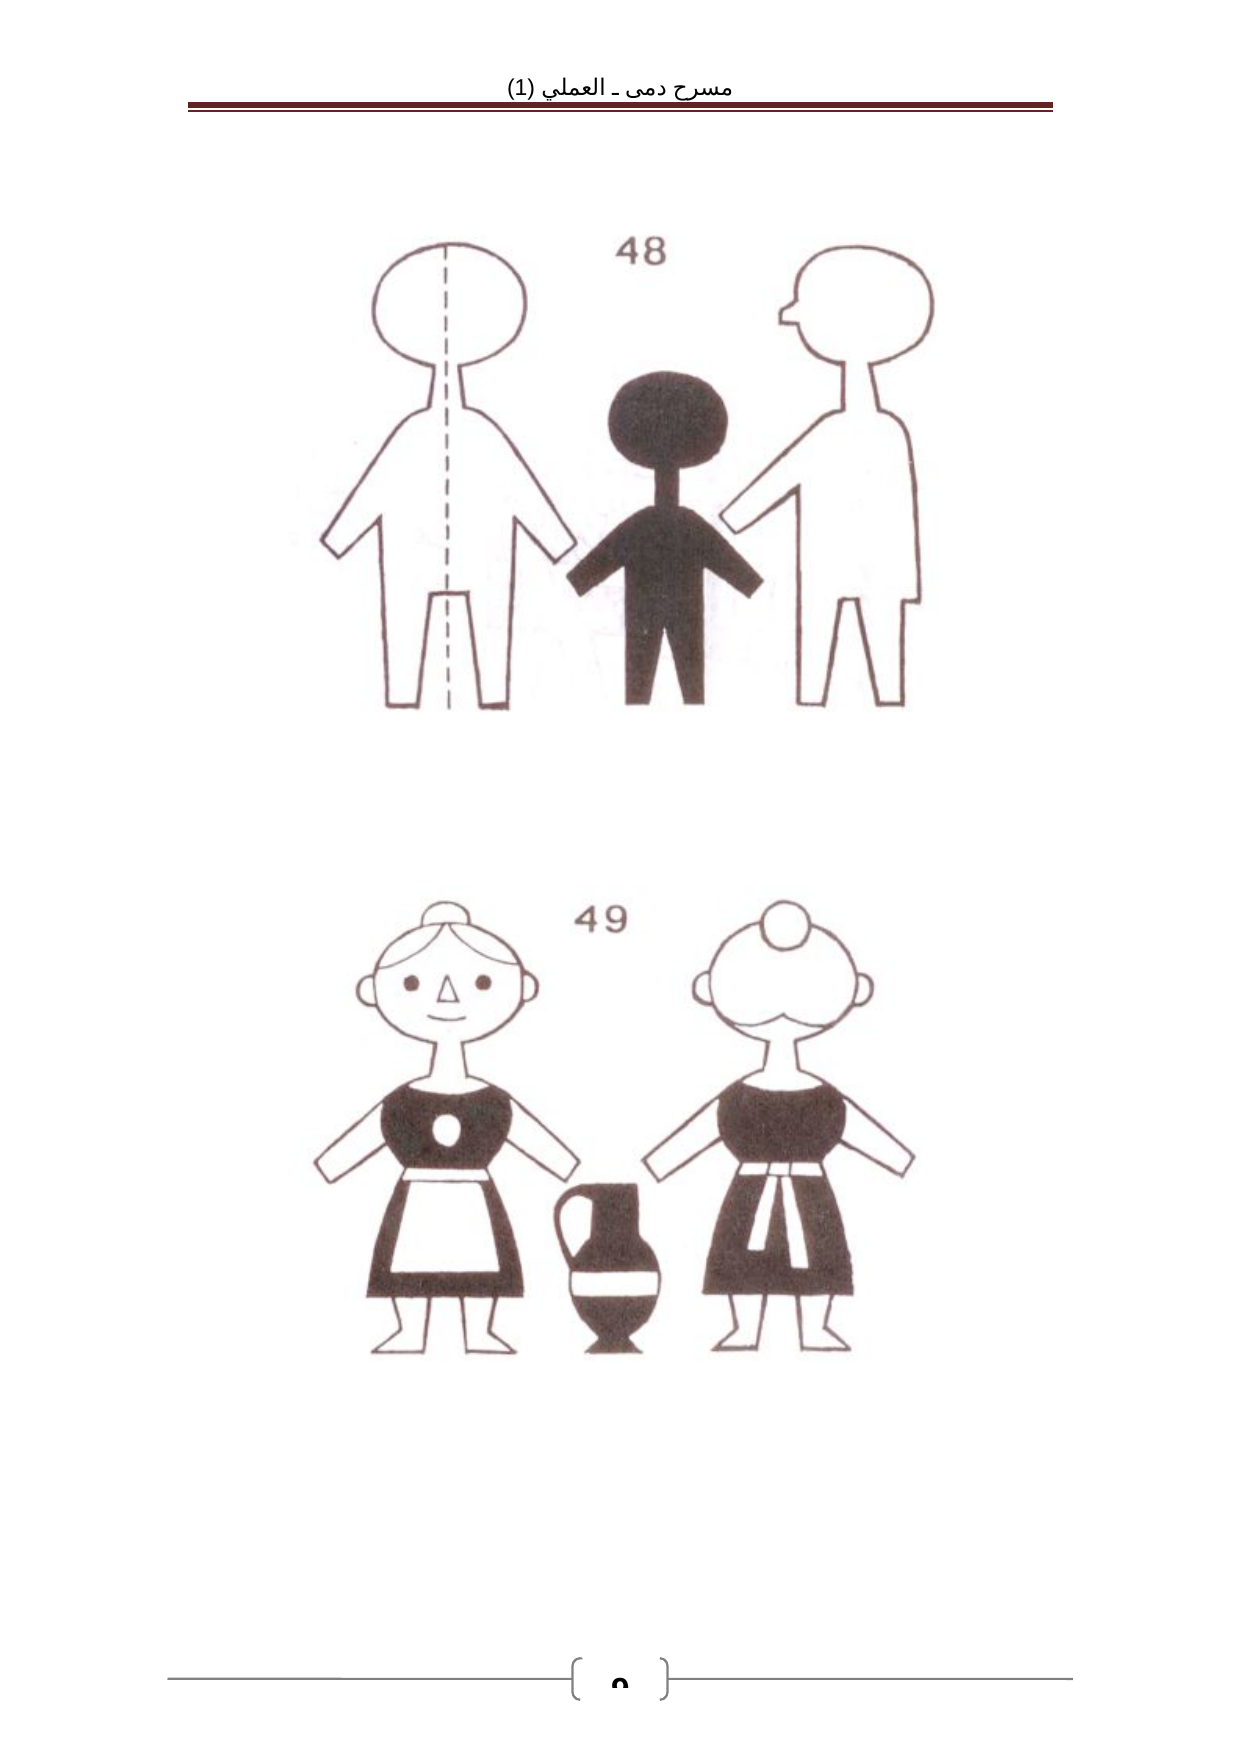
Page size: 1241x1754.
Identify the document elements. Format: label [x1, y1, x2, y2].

picture [270, 885, 970, 1400]
picture [287, 211, 952, 737]
